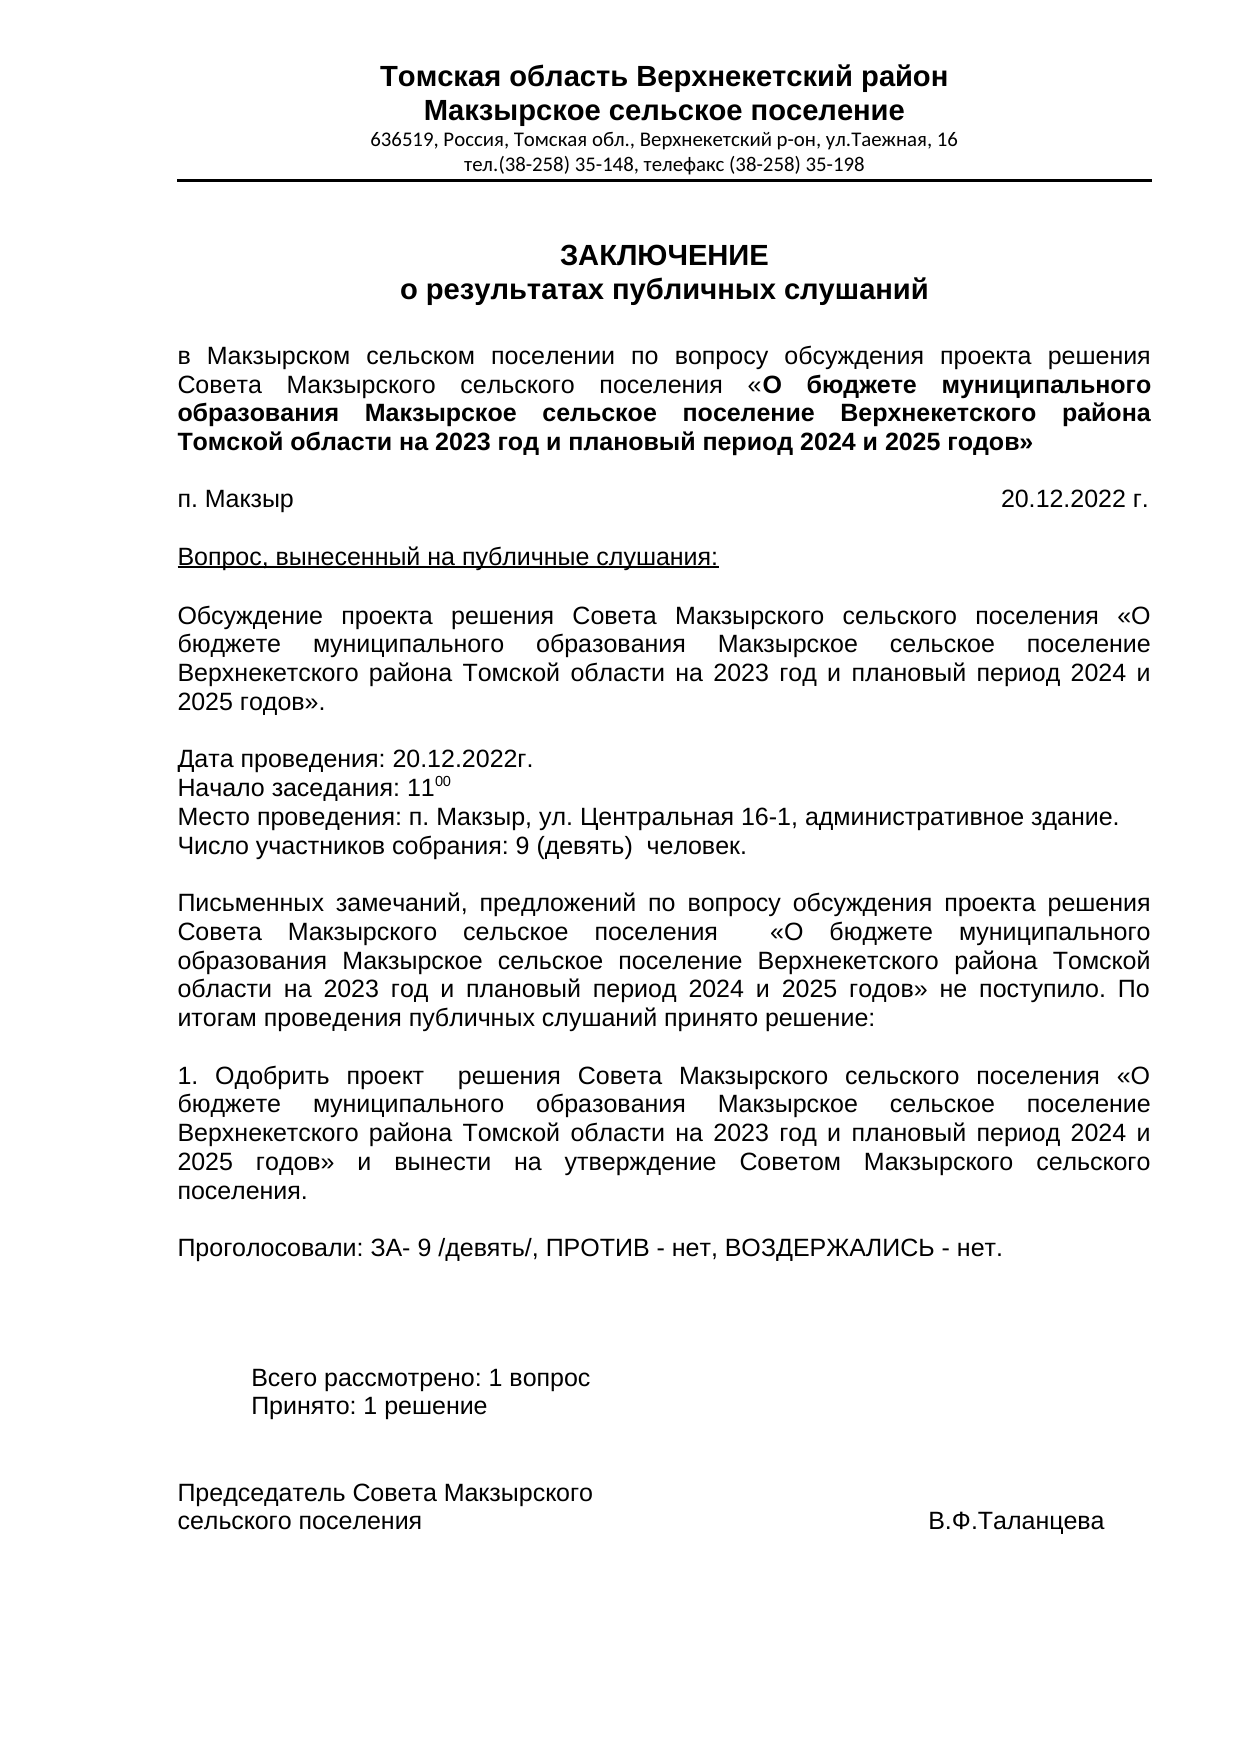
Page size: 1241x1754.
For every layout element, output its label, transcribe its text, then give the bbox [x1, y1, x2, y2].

text Дата проведения: 20.12.2022г. [177, 744, 1152, 773]
text сельского поселения В.Ф.Таланцева [177, 1506, 1152, 1535]
text о результатах публичных слушаний [177, 272, 1152, 305]
text п. Макзыр 20.12.2022 г. [177, 484, 1152, 513]
text Место проведения: п. Макзыр, ул. Центральная 16-1, административное здание. [177, 802, 1152, 831]
text Письменных замечаний, предложений по вопросу обсуждения проекта решения Совета Макзырского сельское поселения «О бюджете муниципального образования Макзырское сельское поселение Верхнекетского района Томской области на 2023 год и плановый период 2024 и 2025 годов» не поступило. По итогам проведения публичных слушаний принято решение: [177, 888, 1152, 1032]
text Председатель Совета Макзырского [177, 1478, 1152, 1506]
text Принято: 1 решение [177, 1391, 1152, 1420]
text ЗАКЛЮЧЕНИЕ [177, 238, 1152, 272]
text Вопрос, вынесенный на публичные слушания: [177, 541, 1152, 570]
text Макзырское сельское поселение [177, 93, 1152, 126]
text Проголосовали: ЗА- 9 /девять/, ПРОТИВ - нет, ВОЗДЕРЖАЛИСЬ - нет. [177, 1233, 1152, 1262]
text тел.(38-258) 35-148, телефакс (38-258) 35-198 [177, 152, 1152, 179]
text 636519, Россия, Томская обл., Верхнекетский р-он, ул.Таежная, 16 [177, 126, 1152, 152]
text Томская область Верхнекетский район [177, 59, 1152, 93]
text в Макзырском сельском поселении по вопросу обсуждения проекта решения Совета Макзырского сельского поселения «О бюджете муниципального образования Макзырское сельское поселение Верхнекетского района Томской области на 2023 год и плановый период 2024 и 2025 годов» [177, 341, 1152, 456]
text 1. Одобрить проект решения Совета Макзырского сельского поселения «О бюджете муниципального образования Макзырское сельское поселение Верхнекетского района Томской области на 2023 год и плановый период 2024 и 2025 годов» и вынести на утверждение Советом Макзырского сельского поселения. [177, 1061, 1152, 1204]
text Число участников собрания: 9 (девять) человек. [177, 831, 1152, 859]
text Обсуждение проекта решения Совета Макзырского сельского поселения «О бюджете муниципального образования Макзырское сельское поселение Верхнекетского района Томской области на 2023 год и плановый период 2024 и 2025 годов». [177, 601, 1152, 716]
text Всего рассмотрено: 1 вопрос [177, 1363, 1152, 1391]
text Начало заседания: 1100 [177, 773, 1152, 802]
